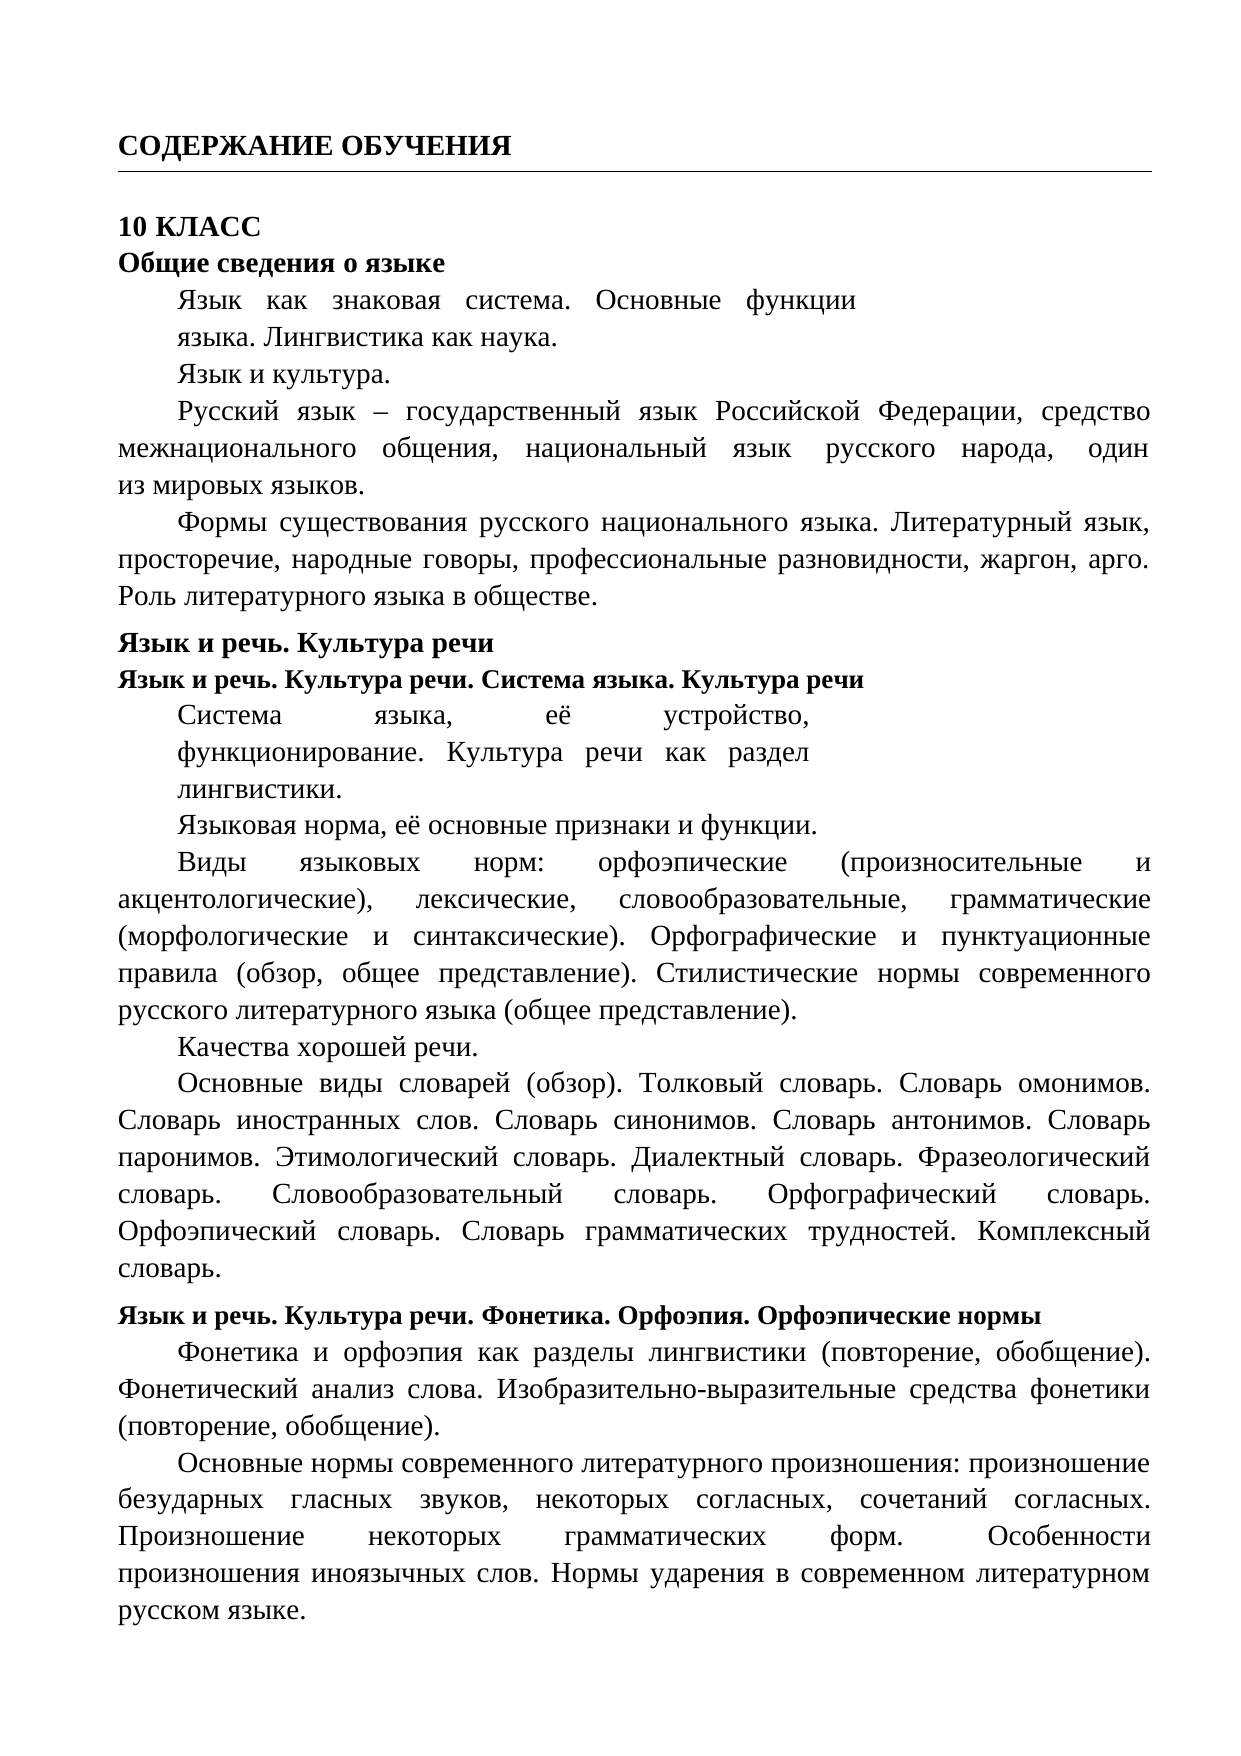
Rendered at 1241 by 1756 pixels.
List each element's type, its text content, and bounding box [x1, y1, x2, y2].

text Язык и речь. Культура речи. Фонетика. Орфоэпия. Орфоэпические нормы [118, 1299, 1165, 1330]
subtitle СОДЕРЖАНИЕ ОБУЧЕНИЯ [118, 128, 1165, 161]
text Система языка, её устройство, функционирование. Культура речи как раздел лингвистики. [177, 697, 809, 805]
text Качества хорошей речи. [177, 1029, 1165, 1062]
text Язык и речь. Культура речи. Система языка. Культура речи [118, 663, 1165, 694]
text Основные виды словарей (обзор). Толковый словарь. Словарь омонимов. Словарь иностранных слов. Словарь синонимов. Словарь антонимов. Словарь паронимов. Этимологический словарь. Диалектный словарь. Фразеологический словарь. Словообразовательный словарь. Орфографический словарь. Орфоэпический словарь. Словарь грамматических трудностей. Комплексный словарь. [118, 1066, 1151, 1283]
text Язык как знаковая система. Основные функции языка. Лингвистика как наука. [177, 282, 857, 353]
text Русский язык – государственный язык Российской Федерации, средство межнационального общения, национальный язык русского народа, один из мировых языков. [118, 393, 1150, 501]
text Фонетика и орфоэпия как разделы лингвистики (повторение, обобщение). Фонетический анализ слова. Изобразительно-выразительные средства фонетики (повторение, обобщение). [118, 1334, 1151, 1441]
text Основные нормы современного литературного произношения: произношение безударных гласных звуков, некоторых согласных, сочетаний согласных. Произношение некоторых грамматических форм. Особенности произношения иноязычных слов. Нормы ударения в современном литературном русском языке. [118, 1445, 1151, 1626]
text Язык и культура. [177, 357, 1165, 390]
text Формы существования русского национального языка. Литературный язык, просторечие, народные говоры, профессиональные разновидности, жаргон, арго. Роль литературного языка в обществе. [118, 504, 1151, 611]
subtitle Общие сведения о языке [118, 246, 1165, 279]
text Языковая норма, её основные признаки и функции. [177, 808, 1165, 841]
subtitle Язык и речь. Культура речи [118, 626, 1165, 659]
subtitle КЛАСС [118, 209, 1165, 242]
text Виды языковых норм: орфоэпические (произносительные и акцентологические), лексические, словообразовательные, грамматические (морфологические и синтаксические). Орфографические и пунктуационные правила (обзор, общее представление). Стилистические нормы современного русского литературного языка (общее представление). [118, 844, 1151, 1025]
